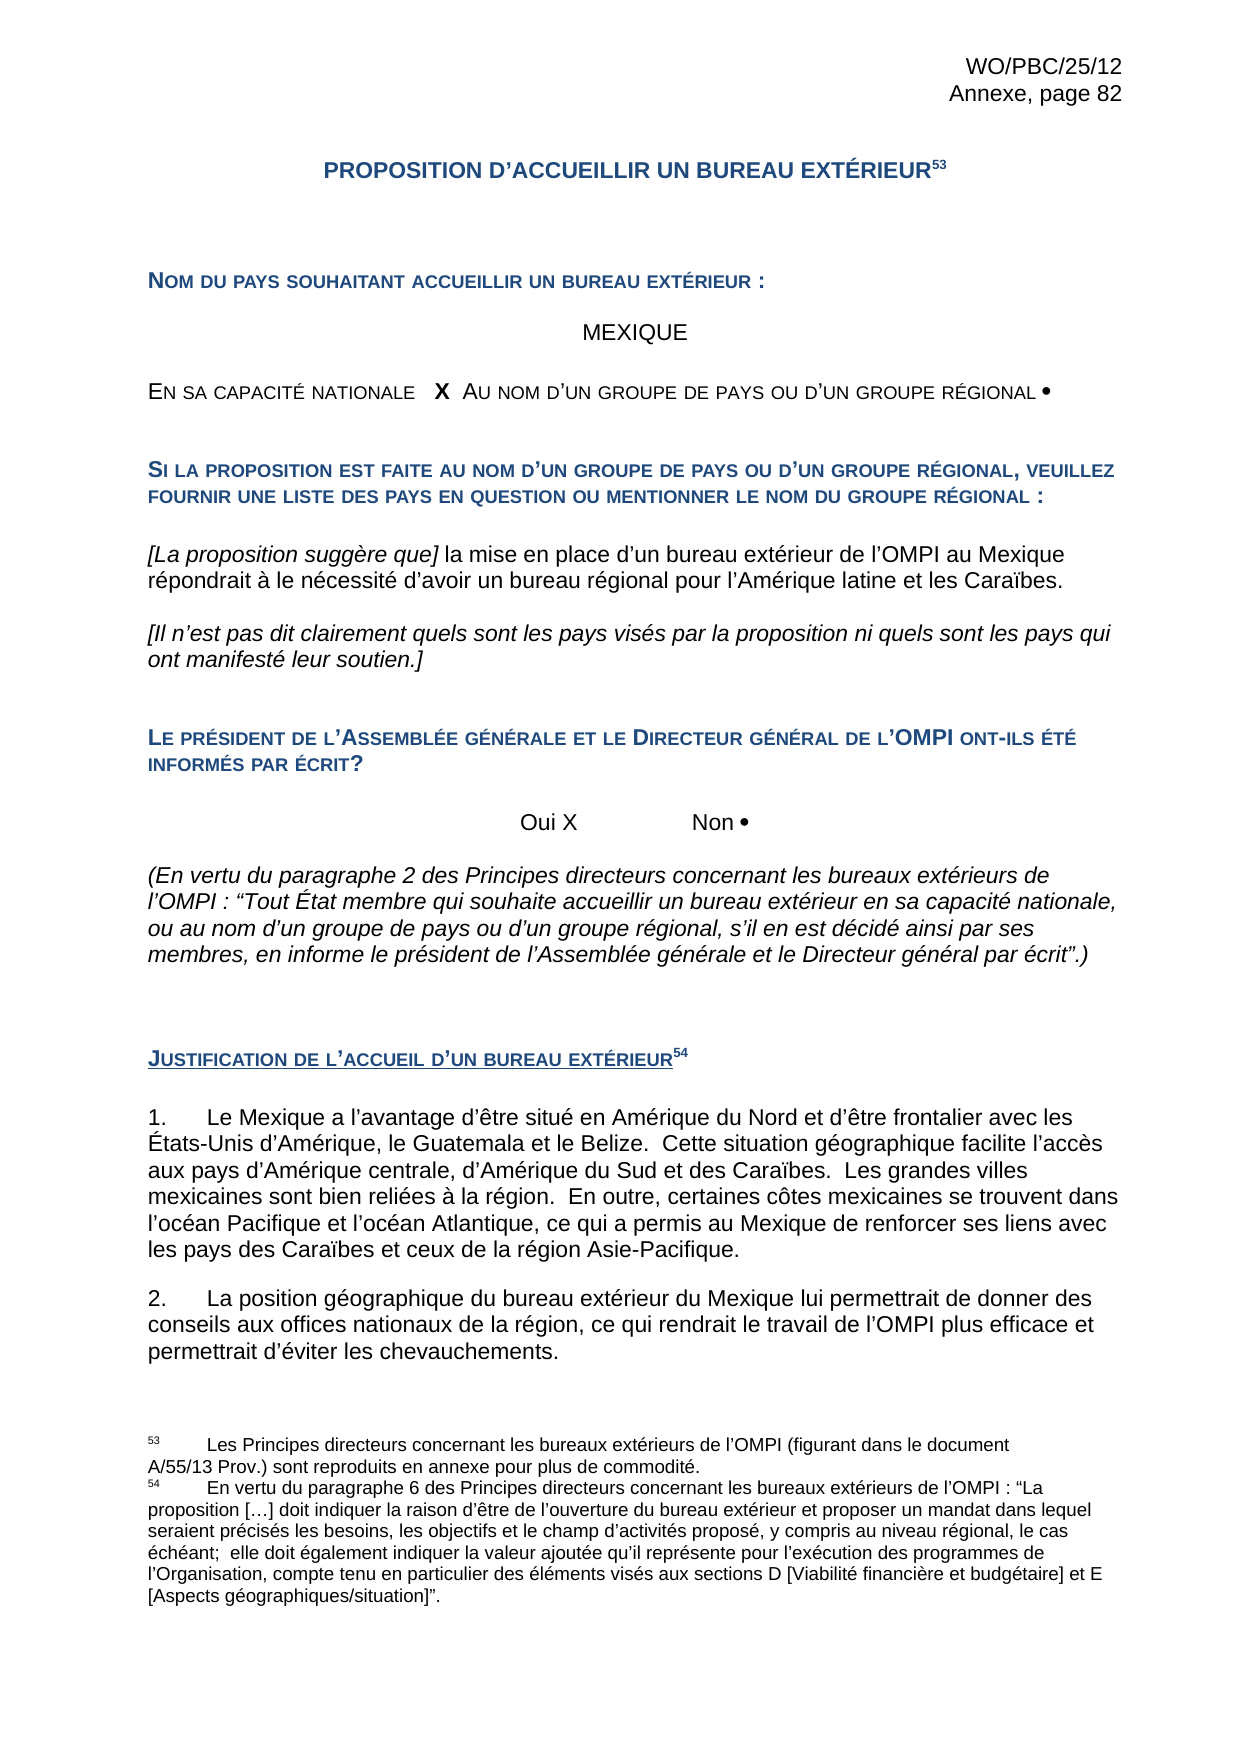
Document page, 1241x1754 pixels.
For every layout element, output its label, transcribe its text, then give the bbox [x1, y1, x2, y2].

list Le Mexique a l’avantage d’être situé en Amérique du Nord et d’être frontalier avec les États-Unis d’Amérique, le Guatemala et le Belize. Cette situation géographique facilite l’accès aux pays d’Amérique centrale, d’Amérique du Sud et des Caraïbes. Les grandes villes mexicaines sont bien reliées à la région. En outre, certaines côtes mexicaines se trouvent dans l’océan Pacifique et l’océan Atlantique, ce qui a permis au Mexique de renforcer ses liens avec les pays des Caraïbes et ceux de la région Asie-Pacifique. [148, 1104, 1122, 1262]
subtitle Justification de l’accueil d’un bureau extérieur [148, 1045, 1122, 1071]
text [La proposition suggère que] la mise en place d’un bureau extérieur de l’OMPI au Mexique répondrait à le nécessité d’avoir un bureau régional pour l’Amérique latine et les Caraïbes. [148, 541, 1122, 593]
text (En vertu du paragraphe 2 des Principes directeurs concernant les bureaux extérieurs de l’OMPI : “Tout État membre qui souhaite accueillir un bureau extérieur en sa capacité nationale, ou au nom d’un groupe de pays ou d’un groupe régional, s’il en est décidé ainsi par ses membres, en informe le président de l’Assemblée générale et le Directeur général par écrit”.) [148, 862, 1122, 967]
subtitle Mexique [148, 319, 1122, 345]
text Oui X Non [148, 809, 1122, 836]
subtitle Nom du pays souhaitant accueillir un bureau extérieur : [148, 267, 1122, 294]
subtitle Si la proposition est faite au nom d’un groupe de pays ou d’un groupe régional, veuillez fournir une liste des pays en question ou mentionner le nom du groupe régional : [148, 456, 1122, 508]
subtitle Le président de l’Assemblée générale et le Directeur général de l’OMPI ont-ils été informés par écrit? [148, 724, 1122, 777]
subtitle PROPOSITION D’ACCUEILLIR UN BUREAU EXTÉRIEUR [148, 157, 1122, 183]
text En sa capacité nationale X Au nom d’un groupe de pays ou d’un groupe régional [148, 378, 1122, 404]
text La position géographique du bureau extérieur du Mexique lui permettrait de donner des conseils aux offices nationaux de la région, ce qui rendrait le travail de l’OMPI plus efficace et permettrait d’éviter les chevauchements. [148, 1285, 1122, 1364]
text [Il n’est pas dit clairement quels sont les pays visés par la proposition ni quels sont les pays qui ont manifesté leur soutien.] [148, 620, 1122, 673]
